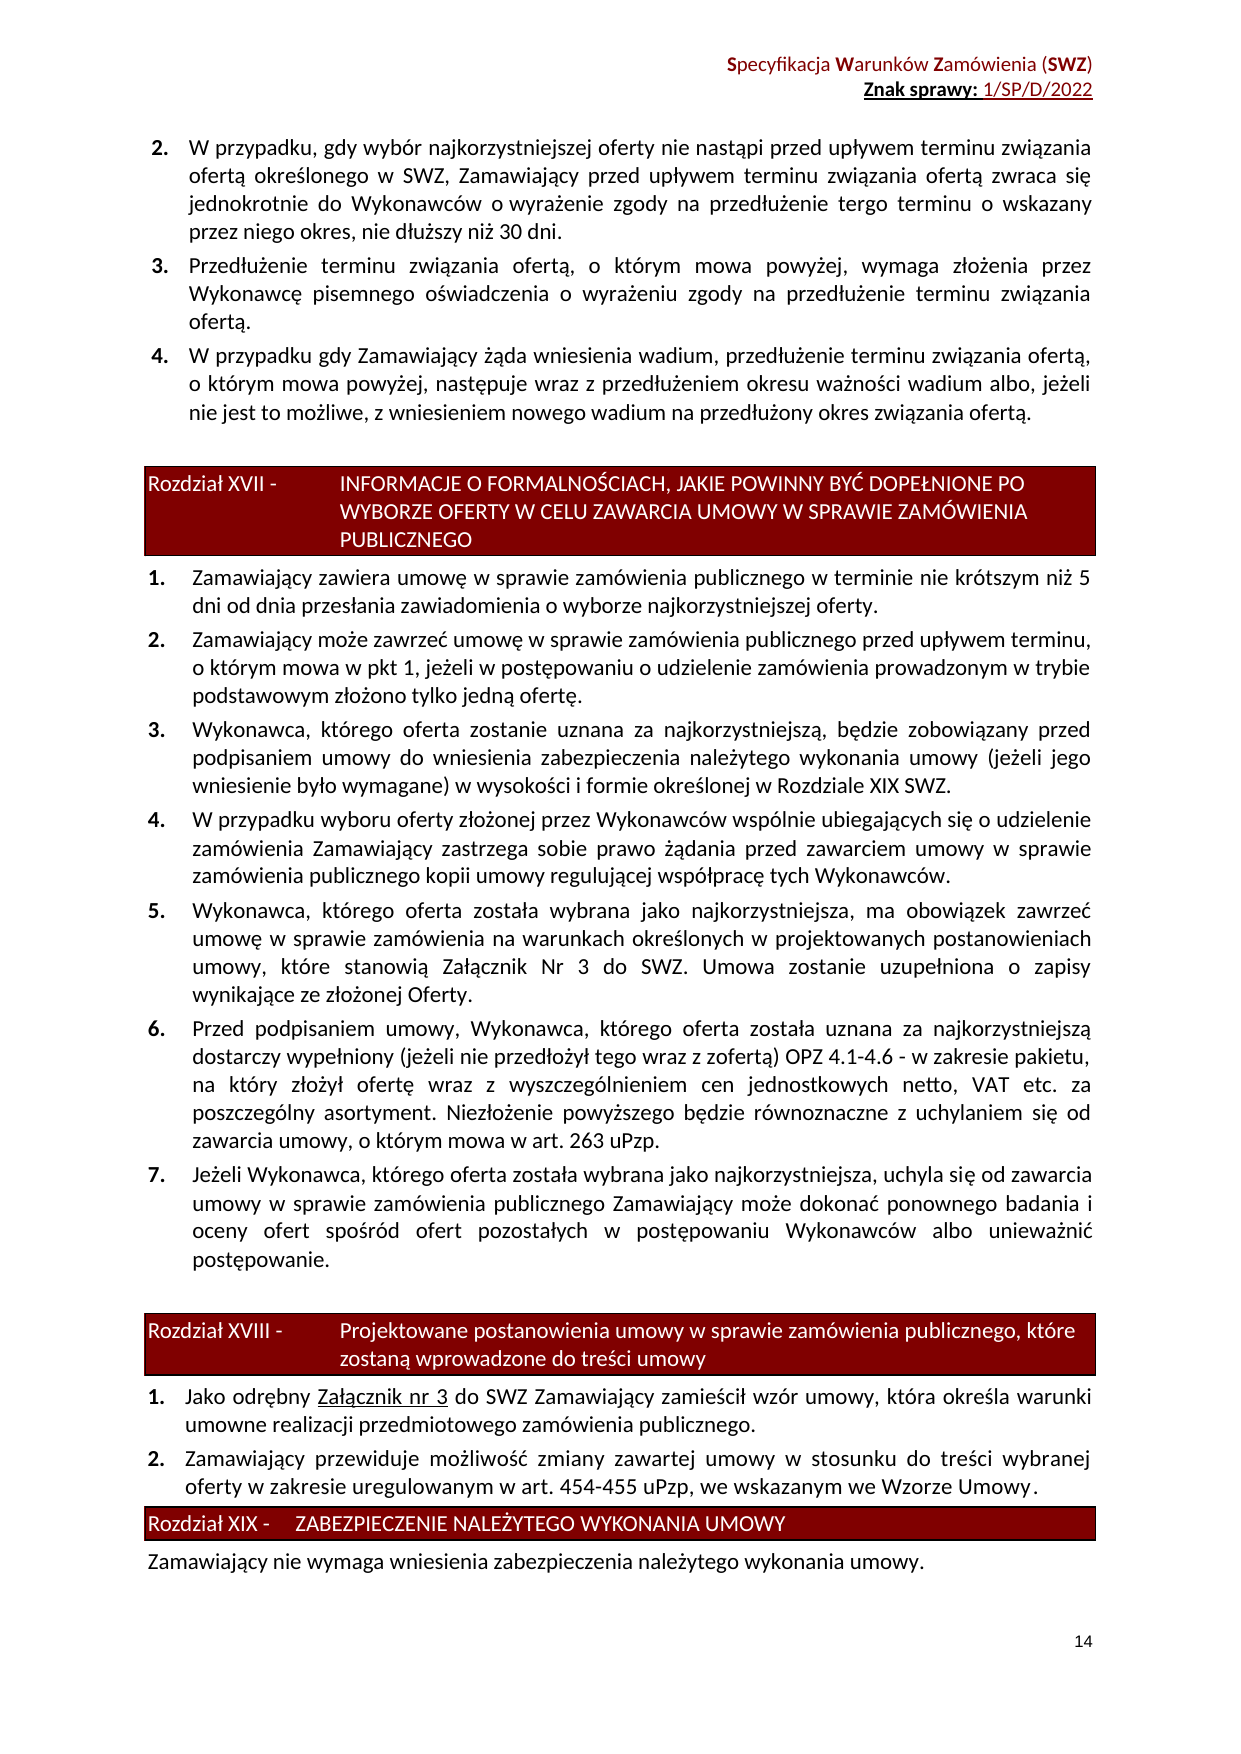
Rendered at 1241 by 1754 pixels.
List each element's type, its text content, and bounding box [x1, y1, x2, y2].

list W przypadku gdy Zamawiający żąda wniesienia wadium, przedłużenie terminu związania ofertą, o którym mowa powyżej, następuje wraz z przedłużeniem okresu ważności wadium albo, jeżeli nie jest to możliwe, z wniesieniem nowego wadium na przedłużony okres związania ofertą. [151, 342, 1093, 426]
list Przed podpisaniem umowy, Wykonawca, którego oferta została uznana za najkorzystniejszą dostarczy wypełniony (jeżeli nie przedłożył tego wraz z zofertą) OPZ 4.1-4.6 - w zakresie pakietu, na który złożył ofertę wraz z wyszczególnieniem cen jednostkowych netto, VAT etc. za poszczególny asortyment. Niezłożenie powyższego będzie równoznaczne z uchylaniem się od zawarcia umowy, o którym mowa w art. 263 uPzp. [148, 1014, 1093, 1154]
list Zamawiający zawiera umowę w sprawie zamówienia publicznego w terminie nie krótszym niż 5 dni od dnia przesłania zawiadomienia o wyborze najkorzystniejszej oferty. [148, 563, 1093, 619]
list Przedłużenie terminu związania ofertą, o którym mowa powyżej, wymaga złożenia przez Wykonawcę pisemnego oświadczenia o wyrażeniu zgody na przedłużenie terminu związania ofertą. [151, 251, 1093, 335]
list W przypadku wyboru oferty złożonej przez Wykonawców wspólnie ubiegających się o udzielenie zamówienia Zamawiający zastrzega sobie prawo żądania przed zawarciem umowy w sprawie zamówienia publicznego kopii umowy regulującej współpracę tych Wykonawców. [148, 806, 1093, 890]
list W przypadku, gdy wybór najkorzystniejszej oferty nie nastąpi przed upływem terminu związania ofertą określonego w SWZ, Zamawiający przed upływem terminu związania ofertą zwraca się jednokrotnie do Wykonawców o wyrażenie zgody na przedłużenie tergo terminu o wskazany przez niego okres, nie dłuższy niż 30 dni. [151, 133, 1093, 245]
text Zamawiający nie wymaga wniesienia zabezpieczenia należytego wykonania umowy. [148, 1547, 1093, 1575]
list Zamawiający przewiduje możliwość zmiany zawartej umowy w stosunku do treści wybranej oferty w zakresie uregulowanym w art. 454-455 uPzp, we wskazanym we Wzorze Umowy. [147, 1444, 1093, 1500]
list Jeżeli Wykonawca, którego oferta została wybrana jako najkorzystniejsza, uchyla się od zawarcia umowy w sprawie zamówienia publicznego Zamawiający może dokonać ponownego badania i oceny ofert spośród ofert pozostałych w postępowaniu Wykonawców albo unieważnić postępowanie. [148, 1161, 1093, 1273]
subtitle Projektowane postanowienia umowy w sprawie zamówienia publicznego, które zostaną wprowadzone do treści umowy [146, 1314, 1095, 1374]
subtitle INFORMACJE O FORMALNOŚCIACH, JAKIE POWINNY BYĆ DOPEŁNIONE PO WYBORZE OFERTY W CELU ZAWARCIA UMOWY W SPRAWIE ZAMÓWIENIA PUBLICZNEGO [146, 467, 1095, 555]
list Wykonawca, którego oferta zostanie uznana za najkorzystniejszą, będzie zobowiązany przed podpisaniem umowy do wniesienia zabezpieczenia należytego wykonania umowy (jeżeli jego wniesienie było wymagane) w wysokości i formie określonej w Rozdziale XIX SWZ. [148, 715, 1093, 799]
list Wykonawca, którego oferta została wybrana jako najkorzystniejsza, ma obowiązek zawrzeć umowę w sprawie zamówienia na warunkach określonych w projektowanych postanowieniach umowy, które stanowią Załącznik Nr 3 do SWZ. Umowa zostanie uzupełniona o zapisy wynikające ze złożonej Oferty. [148, 896, 1093, 1008]
list Jako odrębny Załącznik nr 3 do SWZ Zamawiający zamieścił wzór umowy, która określa warunki umowne realizacji przedmiotowego zamówienia publicznego. [147, 1382, 1093, 1438]
subtitle ZABEZPIECZENIE NALEŻYTEGO WYKONANIA UMOWY [146, 1508, 1095, 1539]
list Zamawiający może zawrzeć umowę w sprawie zamówienia publicznego przed upływem terminu, o którym mowa w pkt 1, jeżeli w postępowaniu o udzielenie zamówienia prowadzonym w trybie podstawowym złożono tylko jedną ofertę. [148, 625, 1093, 709]
